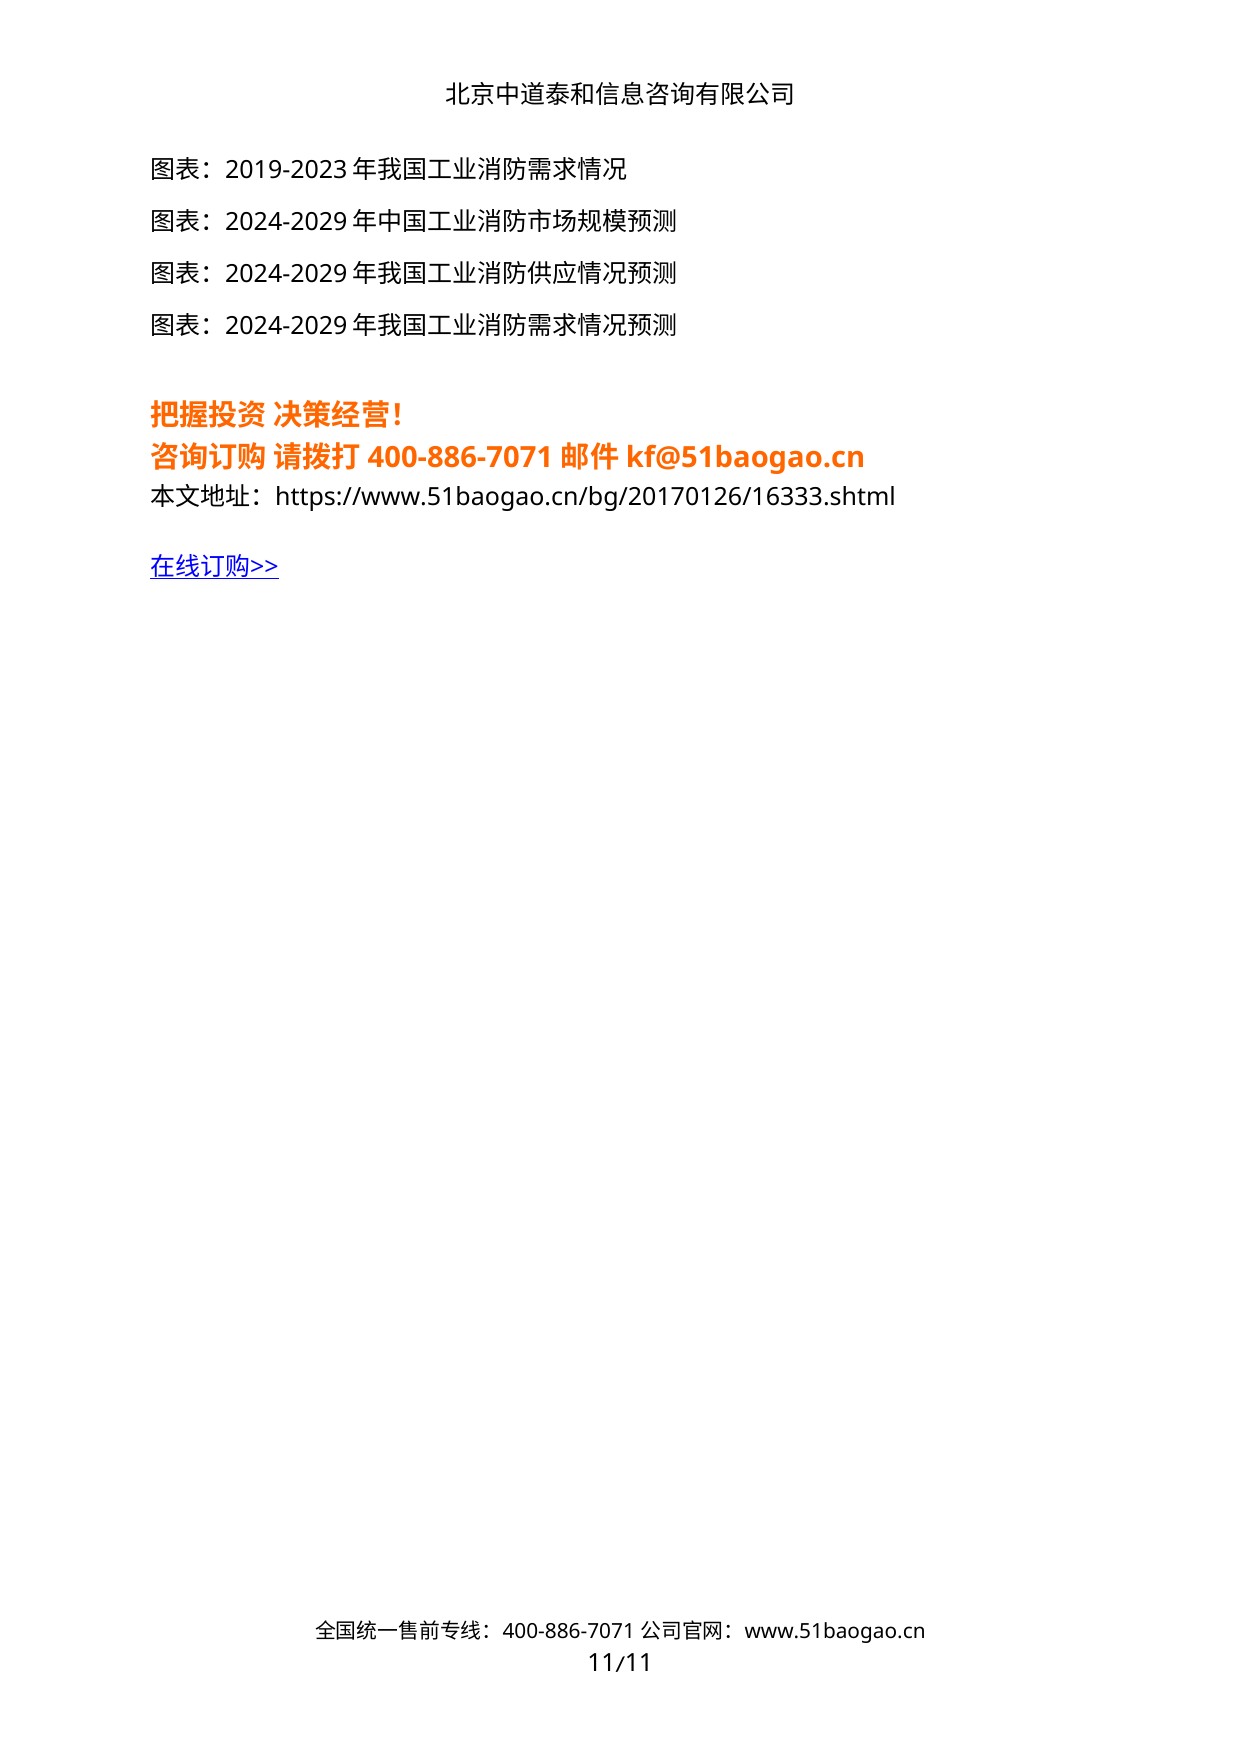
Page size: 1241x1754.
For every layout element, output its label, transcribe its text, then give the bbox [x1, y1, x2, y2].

text 图表：2024-2029年中国工业消防市场规模预测 [150, 202, 1090, 238]
text 图表：2019-2023年我国工业消防需求情况 [150, 150, 1090, 186]
text 图表：2024-2029年我国工业消防需求情况预测 [150, 306, 1090, 342]
text 图表：2024-2029年我国工业消防供应情况预测 [150, 254, 1090, 290]
text 在线订购>> [150, 512, 1090, 583]
text 把握投资 决策经营！咨询订购 请拨打 400-886-7071 邮件 kf@51baogao.cn本文地址：https://www.51baogao.cn/bg/20170126/16333.shtml [150, 357, 1090, 512]
